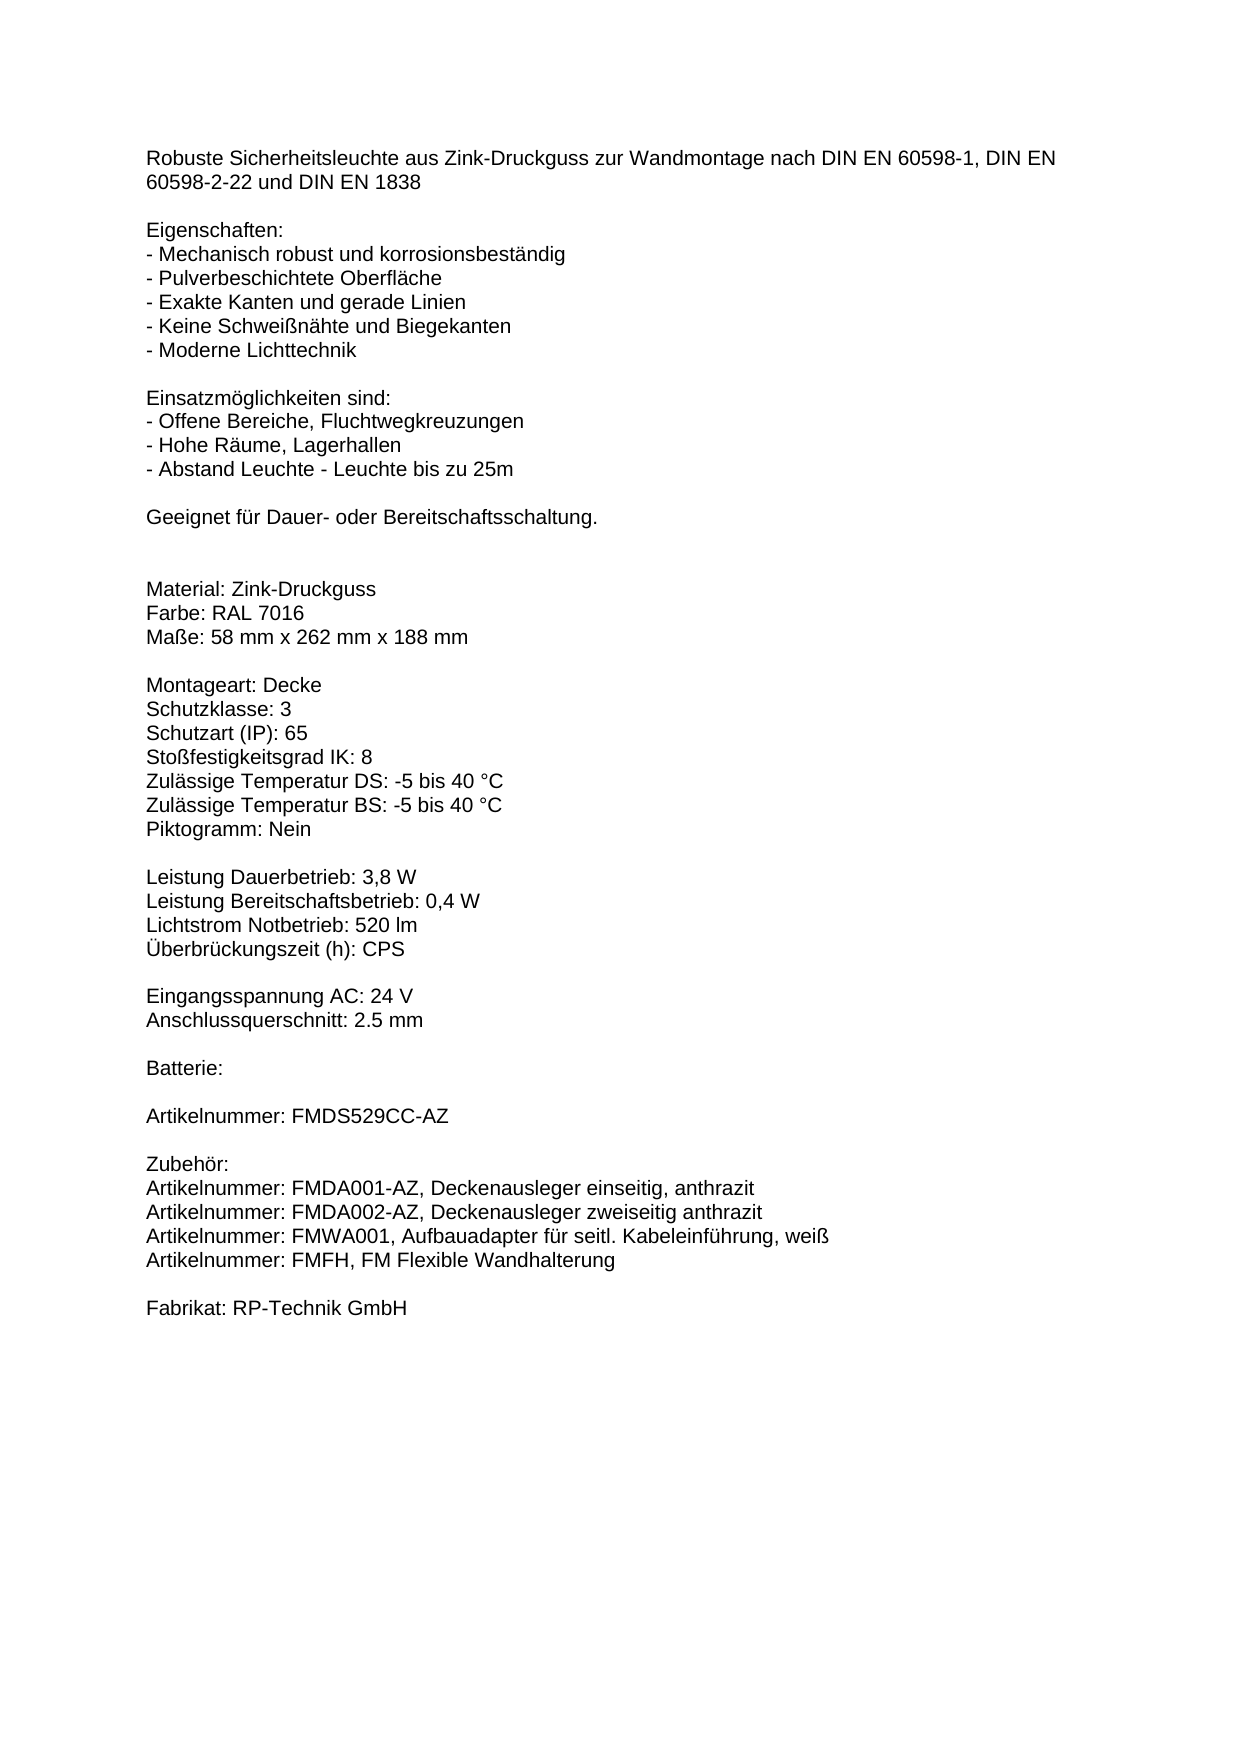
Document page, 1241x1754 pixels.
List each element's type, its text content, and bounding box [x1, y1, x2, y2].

text Anschlussquerschnitt: 2.5 mm [146, 1008, 1094, 1032]
text Material: Zink-Druckguss [146, 577, 1094, 601]
text Piktogramm: Nein [146, 817, 1094, 841]
text Artikelnummer: FMDA001-AZ, Deckenausleger einseitig, anthrazit [146, 1176, 1094, 1200]
text Artikelnummer: FMFH, FM Flexible Wandhalterung [146, 1248, 1094, 1272]
text Schutzklasse: 3 [146, 697, 1094, 721]
text Artikelnummer: FMDS529CC-AZ [146, 1104, 1094, 1128]
text Zulässige Temperatur DS: -5 bis 40 °C [146, 769, 1094, 793]
text Farbe: RAL 7016 [146, 601, 1094, 625]
text Eingangsspannung AC: 24 V [146, 984, 1094, 1008]
text Überbrückungszeit (h): CPS [146, 936, 1094, 960]
text Lichtstrom Notbetrieb: 520 lm [146, 912, 1094, 936]
text Batterie: [146, 1056, 1094, 1080]
text Maße: 58 mm x 262 mm x 188 mm [146, 625, 1094, 649]
text Fabrikat: RP-Technik GmbH [146, 1296, 1094, 1320]
text Robuste Sicherheitsleuchte aus Zink-Druckguss zur Wandmontage nach DIN EN 60598-1, DIN EN 60598-2-22 und DIN EN 1838Eigenschaften:- Mechanisch robust und korrosionsbeständig- Pulverbeschichtete Oberfläche- Exakte Kanten und gerade Linien- Keine Schweißnähte und Biegekanten- Moderne LichttechnikEinsatzmöglichkeiten sind:- Offene Bereiche, Fluchtwegkreuzungen- Hohe Räume, Lagerhallen- Abstand Leuchte - Leuchte bis zu 25mGeeignet für Dauer- oder Bereitschaftsschaltung. [146, 146, 1094, 529]
text Artikelnummer: FMDA002-AZ, Deckenausleger zweiseitig anthrazit [146, 1200, 1094, 1224]
text Artikelnummer: FMWA001, Aufbauadapter für seitl. Kabeleinführung, weiß [146, 1224, 1094, 1248]
text Zubehör: [146, 1152, 1094, 1176]
text Leistung Dauerbetrieb: 3,8 W [146, 864, 1094, 888]
text Stoßfestigkeitsgrad IK: 8 [146, 745, 1094, 769]
text Leistung Bereitschaftsbetrieb: 0,4 W [146, 888, 1094, 912]
text Montageart: Decke [146, 673, 1094, 697]
text Zulässige Temperatur BS: -5 bis 40 °C [146, 793, 1094, 817]
text Schutzart (IP): 65 [146, 721, 1094, 745]
